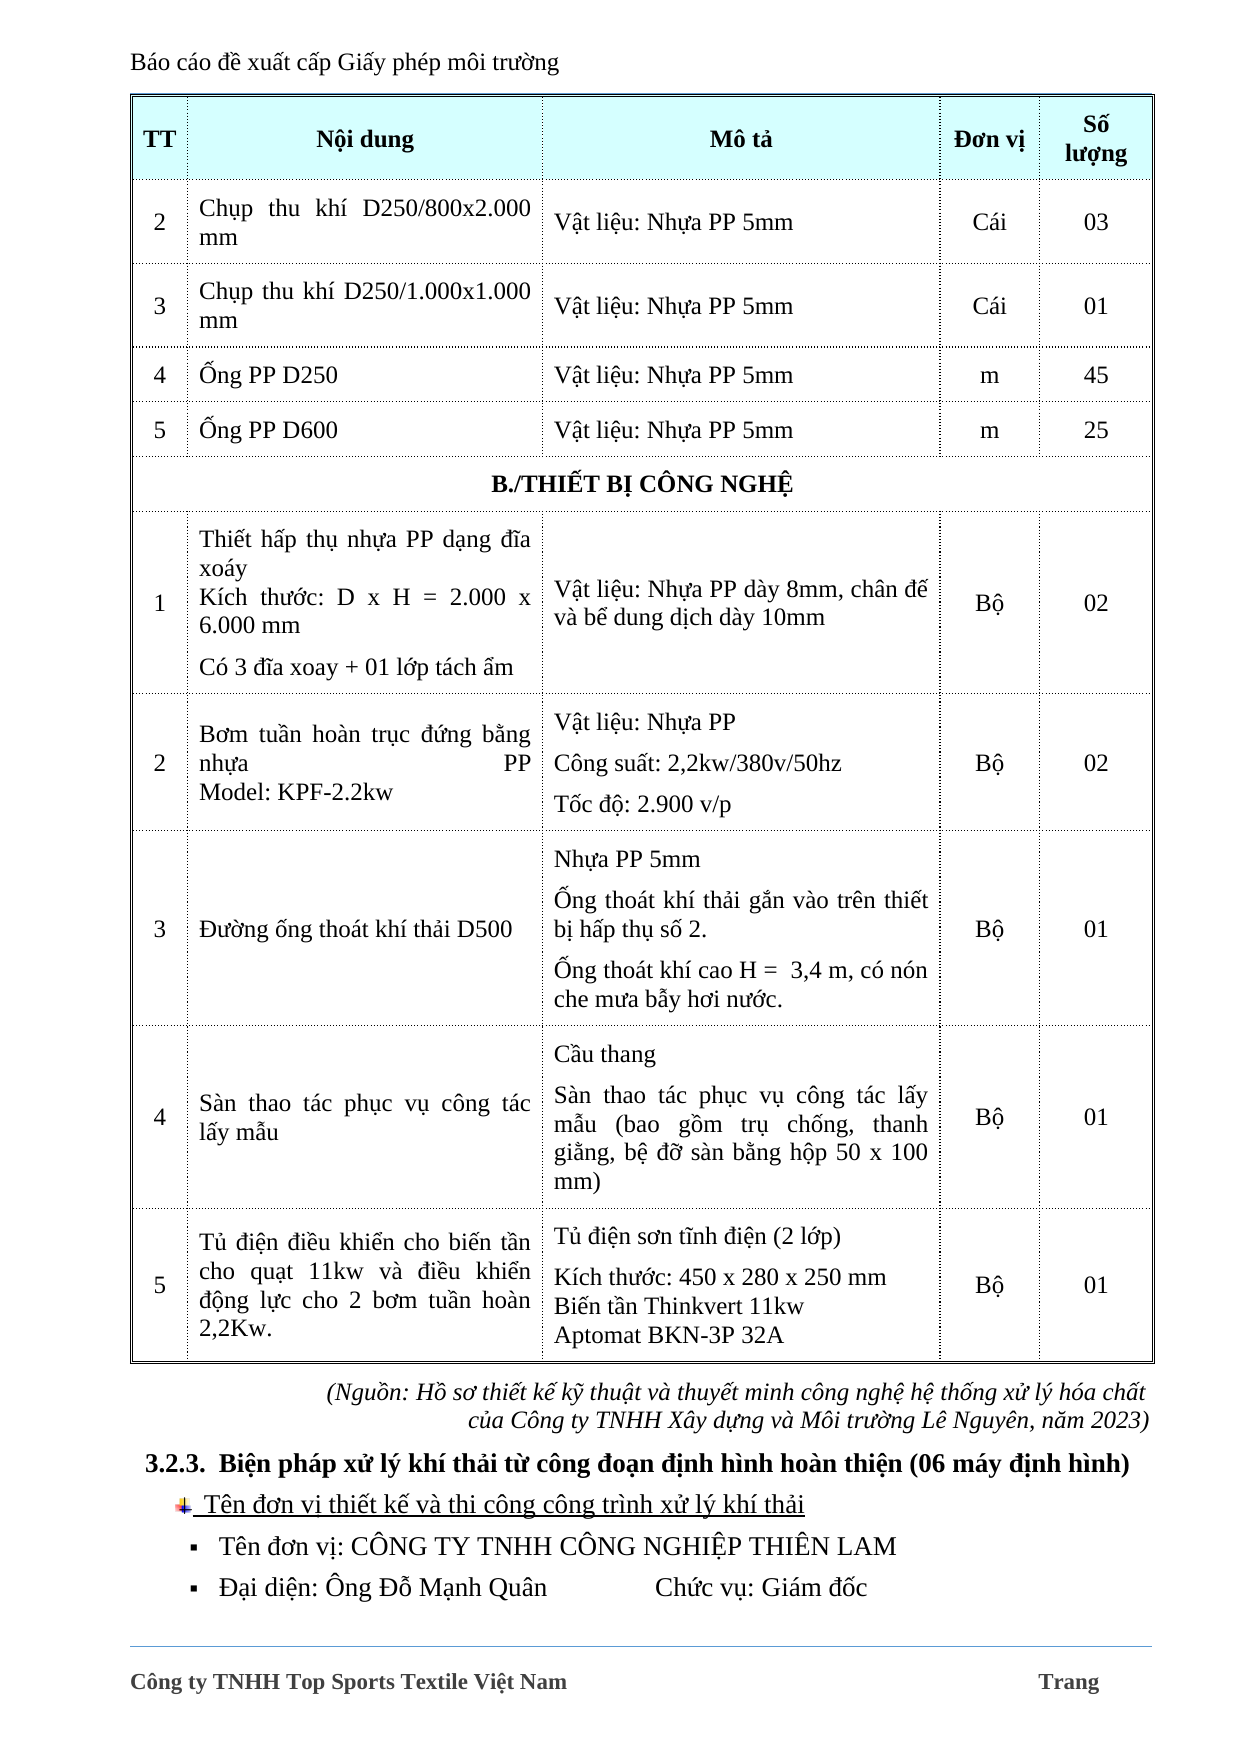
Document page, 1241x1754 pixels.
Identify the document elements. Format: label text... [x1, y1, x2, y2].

picture [175, 1496, 192, 1514]
list Đại diện: Ông Đỗ Mạnh Quân Chức vụ: Giám đốc [189, 1571, 1152, 1602]
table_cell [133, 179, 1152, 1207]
list Tên đơn vị: CÔNG TY TNHH CÔNG NGHIỆP THIÊN LAM [189, 1530, 1152, 1561]
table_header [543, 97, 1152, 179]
list Tên đơn vị thiết kế và thi công công trình xử lý khí thải [174, 1488, 1152, 1519]
list Biện pháp xử lý khí thải từ công đoạn định hình hoàn thiện (06 máy định hình) [145, 1447, 1152, 1478]
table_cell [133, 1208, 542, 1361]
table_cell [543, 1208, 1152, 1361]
text (Nguồn: Hồ sơ thiết kế kỹ thuật và thuyết minh công nghệ hệ thống xử lý hóa chất của Công ty TNHH Xây dựng và Môi trường Lê Nguyên, năm 2023) [130, 1377, 1152, 1434]
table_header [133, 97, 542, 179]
